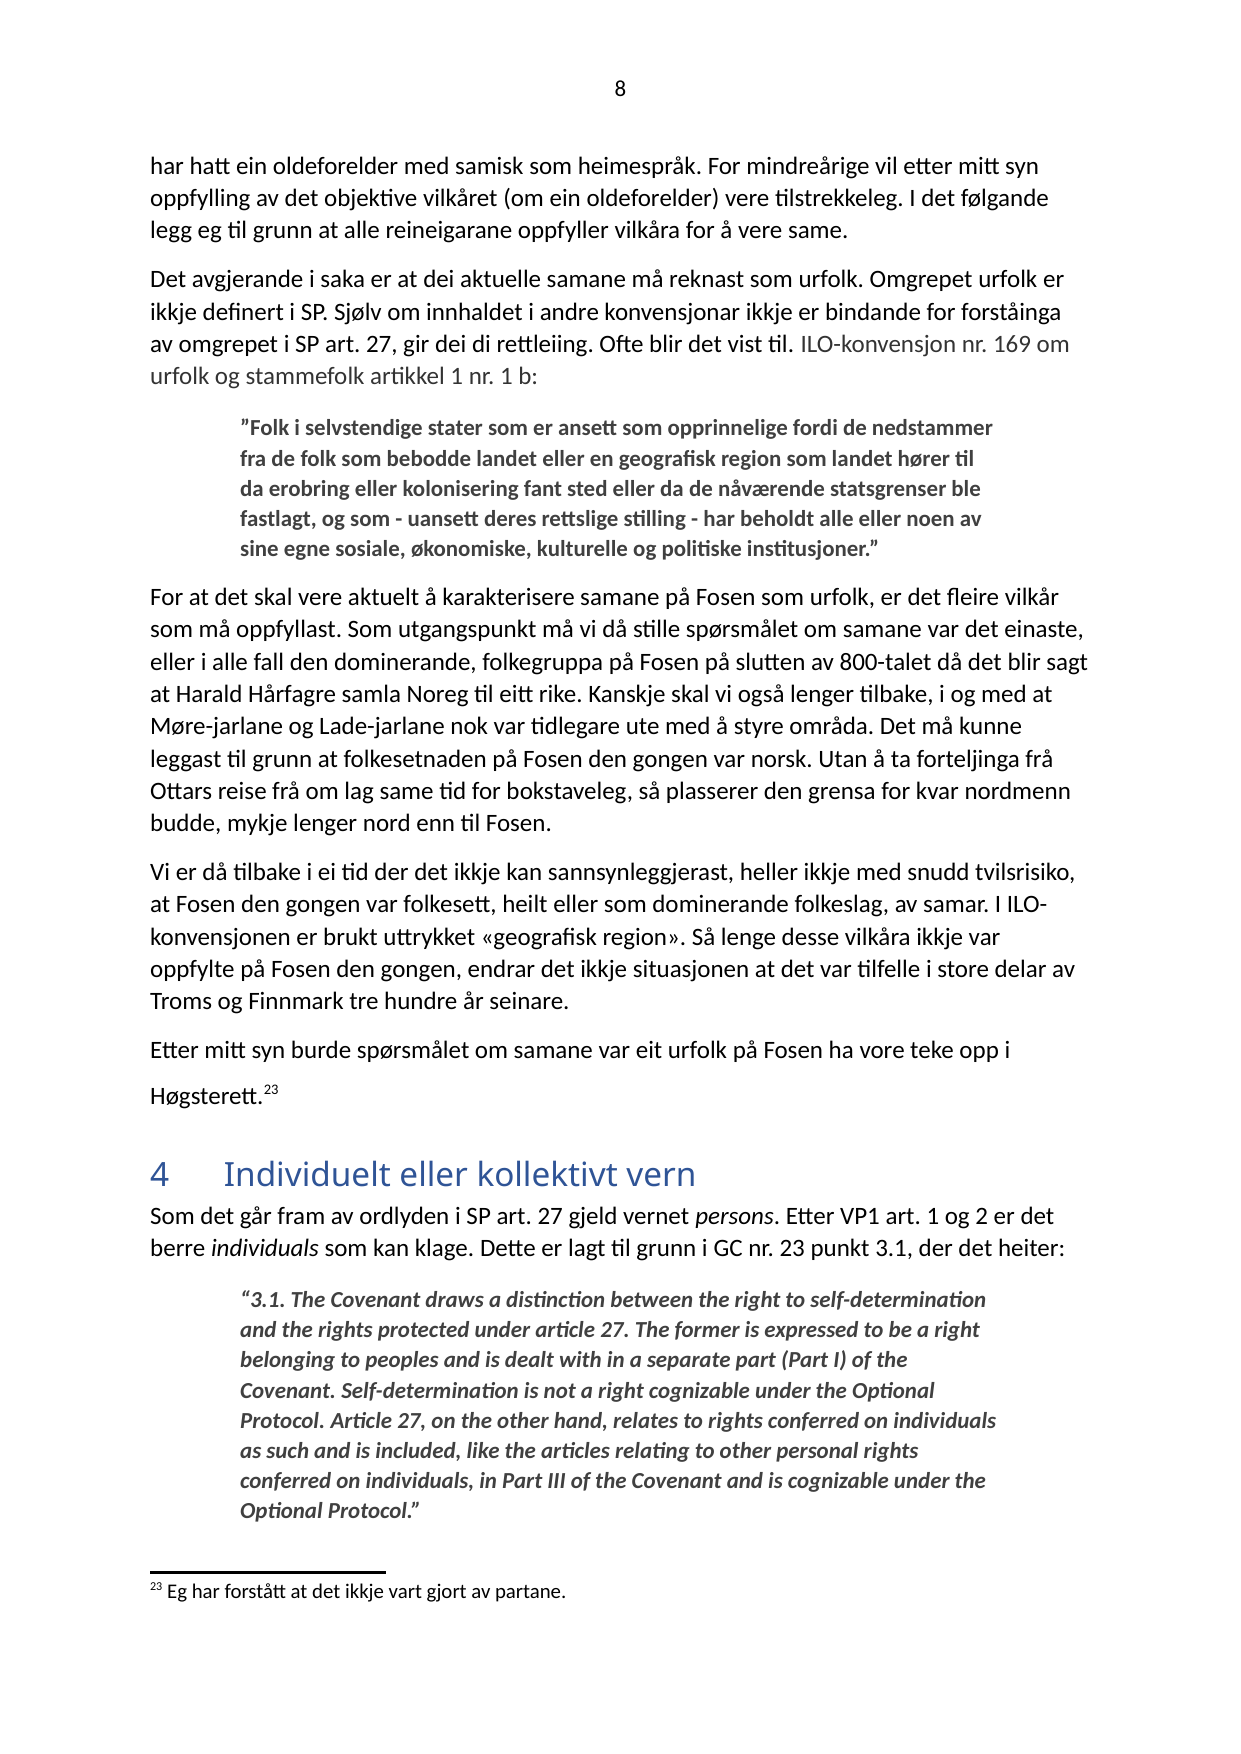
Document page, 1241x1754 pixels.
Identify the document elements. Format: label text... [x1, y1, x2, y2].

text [150, 150, 1090, 245]
text ”Folk i selvstendige stater som er ansett som opprinnelige fordi de nedstammer fra de folk som bebodde landet eller en geografisk region som landet hører til da erobring eller kolonisering fant sted eller da de nåværende statsgrenser ble fastlagt, og som - uansett deres rettslige stilling - har beholdt alle eller noen av sine egne sosiale, økonomiske, kulturelle og politiske institusjoner.” [240, 413, 1000, 562]
text Vi er då tilbake i ei tid der det ikkje kan sannsynleggjerast, heller ikkje med snudd tvilsrisiko, at Fosen den gongen var folkesett, heilt eller som dominerande folkeslag, av samar. I ILO-konvensjonen er brukt uttrykket «geografisk region». Så lenge desse vilkåra ikkje var oppfylte på Fosen den gongen, endrar det ikkje situasjonen at det var tilfelle i store delar av Troms og Finnmark tre hundre år seinare. [150, 856, 1090, 1016]
text Som det går fram av ordlyden i SP art. 27 gjeld vernet persons. Etter VP1 art. 1 og 2 er det berre individuals som kan klage. Dette er lagt til grunn i GC nr. 23 punkt 3.1, der det heiter: [150, 1200, 1090, 1263]
text For at det skal vere aktuelt å karakterisere samane på Fosen som urfolk, er det fleire vilkår som må oppfyllast. Som utgangspunkt må vi då stille spørsmålet om samane var det einaste, eller i alle fall den dominerande, folkegruppa på Fosen på slutten av 800-talet då det blir sagt at Harald Hårfagre samla Noreg til eitt rike. Kanskje skal vi også lenger tilbake, i og med at Møre-jarlane og Lade-jarlane nok var tidlegare ute med å styre områda. Det må kunne leggast til grunn at folkesetnaden på Fosen den gongen var norsk. Utan å ta forteljinga frå Ottars reise frå om lag same tid for bokstaveleg, så plasserer den grensa for kvar nordmenn budde, mykje lenger nord enn til Fosen. [150, 581, 1090, 838]
text Etter mitt syn burde spørsmålet om samane var eit urfolk på Fosen ha vore teke opp i Høgsterett. [150, 1034, 1090, 1111]
text “3.1. The Covenant draws a distinction between the right to self-determination and the rights protected under article 27. The former is expressed to be a right belonging to peoples and is dealt with in a separate part (Part I) of the Covenant. Self-determination is not a right cognizable under the Optional Protocol. Article 27, on the other hand, relates to rights conferred on individuals as such and is included, like the articles relating to other personal rights conferred on individuals, in Part III of the Covenant and is cognizable under the Optional Protocol.” [240, 1285, 1000, 1525]
text Det avgjerande i saka er at dei aktuelle samane må reknast som urfolk. Omgrepet urfolk er ikkje definert i SP. Sjølv om innhaldet i andre konvensjonar ikkje er bindande for forståinga av omgrepet i SP art. 27, gir dei di rettleiing. Ofte blir det vist til. ILO-konvensjon nr. 169 om urfolk og stammefolk artikkel 1 nr. 1 b: [150, 263, 1090, 391]
subtitle Individuelt eller kollektivt vern [150, 1151, 1090, 1196]
